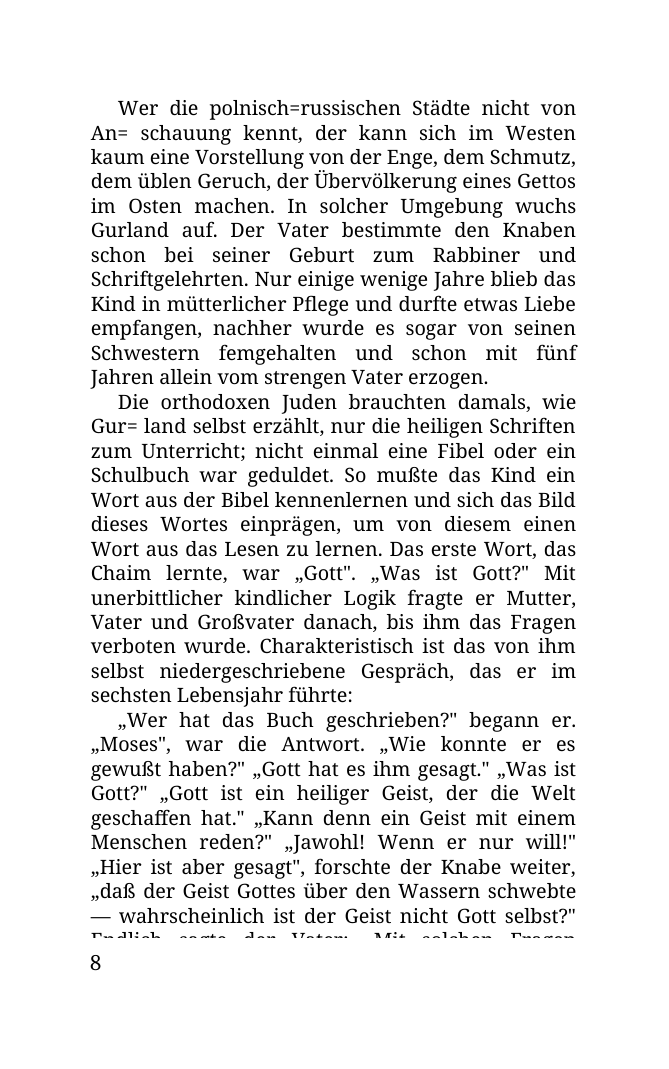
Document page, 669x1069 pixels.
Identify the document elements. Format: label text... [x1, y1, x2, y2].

text Wer die polnisch=russischen Städte nicht von An= schauung kennt, der kann sich im Westen kaum eine Vorstellung von der Enge, dem Schmutz, dem üblen Geruch, der Übervölkerung eines Gettos im Osten machen. In solcher Umgebung wuchs Gurland auf. Der Vater bestimmte den Knaben schon bei seiner Geburt zum Rabbiner und Schriftgelehrten. Nur einige wenige Jahre blieb das Kind in mütterlicher Pflege und durfte etwas Liebe empfangen, nachher wurde es sogar von seinen Schwestern femgehalten und schon mit fünf Jahren allein vom strengen Vater erzogen. [91, 96, 577, 389]
text „Wer hat das Buch geschrieben?" begann er. „Moses", war die Antwort. „Wie konnte er es gewußt haben?" „Gott hat es ihm gesagt." „Was ist Gott?" „Gott ist ein heiliger Geist, der die Welt geschaffen hat." „Kann denn ein Geist mit einem Menschen reden?" „Jawohl! Wenn er nur will!" „Hier ist aber gesagt", forschte der Knabe weiter, „daß der Geist Gottes über den Wassern schwebte — wahrscheinlich ist der Geist nicht Gott selbst?" Endlich sagte der Vater: „Mit solchen Fragen kommst du mir nicht mehr, hörst du, Junge?" Und der alte Großvater sagte: [91, 708, 577, 937]
text Die orthodoxen Juden brauchten damals, wie Gur= land selbst erzählt, nur die heiligen Schriften zum Unterricht; nicht einmal eine Fibel oder ein Schulbuch war geduldet. So mußte das Kind ein Wort aus der Bibel kennenlernen und sich das Bild dieses Wortes einprägen, um von diesem einen Wort aus das Lesen zu lernen. Das erste Wort, das Chaim lernte, war „Gott". „Was ist Gott?" Mit unerbittlicher kindlicher Logik fragte er Mutter, Vater und Großvater danach, bis ihm das Fragen verboten wurde. Charakteristisch ist das von ihm selbst niedergeschriebene Gespräch, das er im sechsten Lebensjahr führte: [91, 389, 577, 708]
